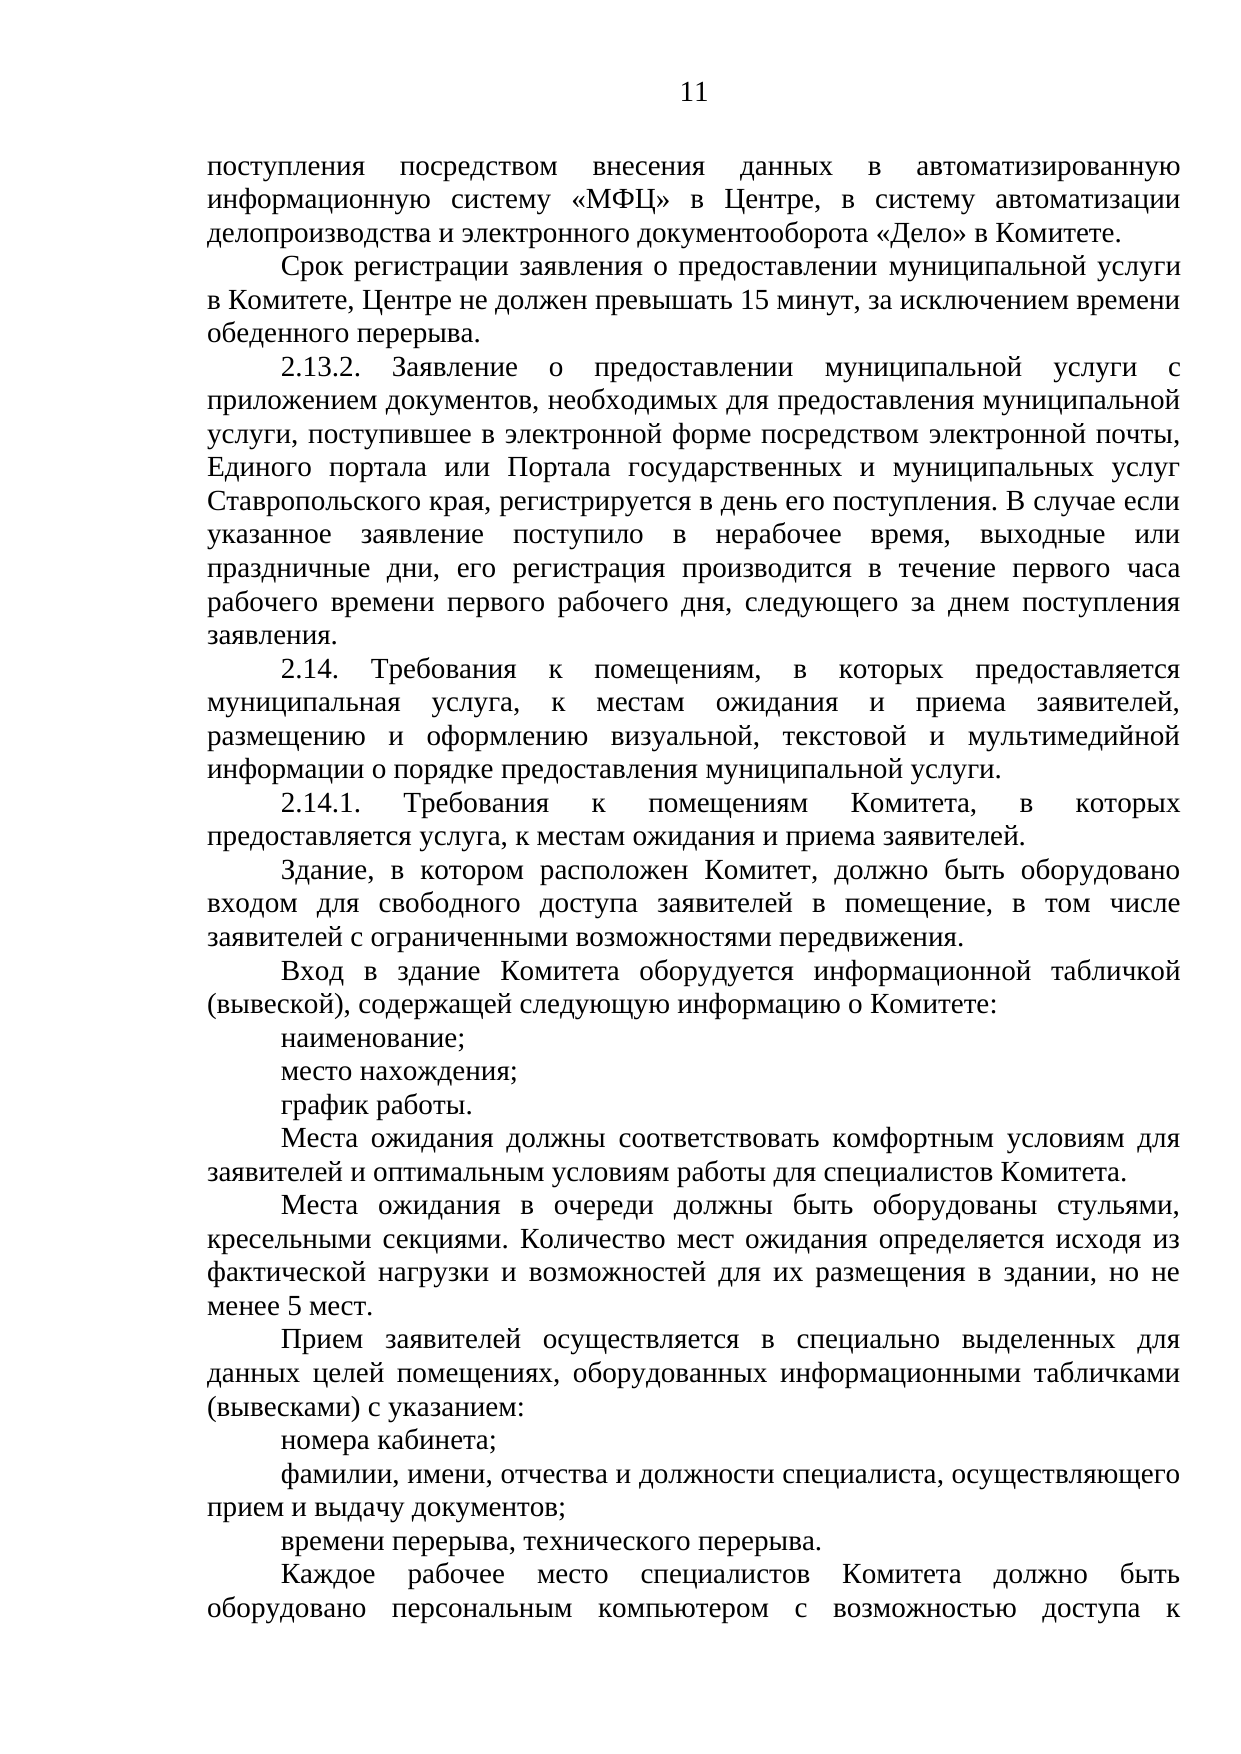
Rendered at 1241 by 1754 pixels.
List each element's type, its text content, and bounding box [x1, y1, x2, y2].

text 2.13.2. Заявление о предоставлении муниципальной услуги с приложением документов, необходимых для предоставления муниципальной услуги, поступившее в электронной форме посредством электронной почты, Единого портала или Портала государственных и муниципальных услуг Ставропольского края, регистрируется в день его поступления. В случае если указанное заявление поступило в нерабочее время, выходные или праздничные дни, его регистрация производится в течение первого часа рабочего времени первого рабочего дня, следующего за днем поступления заявления. [207, 349, 1181, 651]
text фамилии, имени, отчества и должности специалиста, осуществляющего прием и выдачу документов; [207, 1456, 1181, 1523]
text времени перерыва, технического перерыва. [207, 1523, 1181, 1556]
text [207, 148, 1181, 248]
text Прием заявителей осуществляется в специально выделенных для данных целей помещениях, оборудованных информационными табличками (вывесками) с указанием: [207, 1322, 1181, 1422]
text номера кабинета; [207, 1422, 1181, 1456]
text наименование; [207, 1020, 1181, 1053]
text Места ожидания должны соответствовать комфортным условиям для заявителей и оптимальным условиям работы для специалистов Комитета. [207, 1120, 1181, 1187]
text Места ожидания в очереди должны быть оборудованы стульями, кресельными секциями. Количество мест ожидания определяется исходя из фактической нагрузки и возможностей для их размещения в здании, но не менее 5 мест. [207, 1187, 1181, 1322]
text 2.14. Требования к помещениям, в которых предоставляется муниципальная услуга, к местам ожидания и приема заявителей, размещению и оформлению визуальной, текстовой и мультимедийной информации о порядке предоставления муниципальной услуги. [207, 651, 1181, 785]
text график работы. [207, 1087, 1181, 1120]
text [207, 1556, 1181, 1623]
text Вход в здание Комитета оборудуется информационной табличкой (вывеской), содержащей следующую информацию о Комитете: [207, 953, 1181, 1020]
text Срок регистрации заявления о предоставлении муниципальной услуги в Комитете, Центре не должен превышать 15 минут, за исключением времени обеденного перерыва. [207, 248, 1181, 349]
text место нахождения; [207, 1053, 1181, 1087]
text 2.14.1. Требования к помещениям Комитета, в которых предоставляется услуга, к местам ожидания и приема заявителей. [207, 785, 1181, 852]
text Здание, в котором расположен Комитет, должно быть оборудовано входом для свободного доступа заявителей в помещение, в том числе заявителей с ограниченными возможностями передвижения. [207, 852, 1181, 953]
